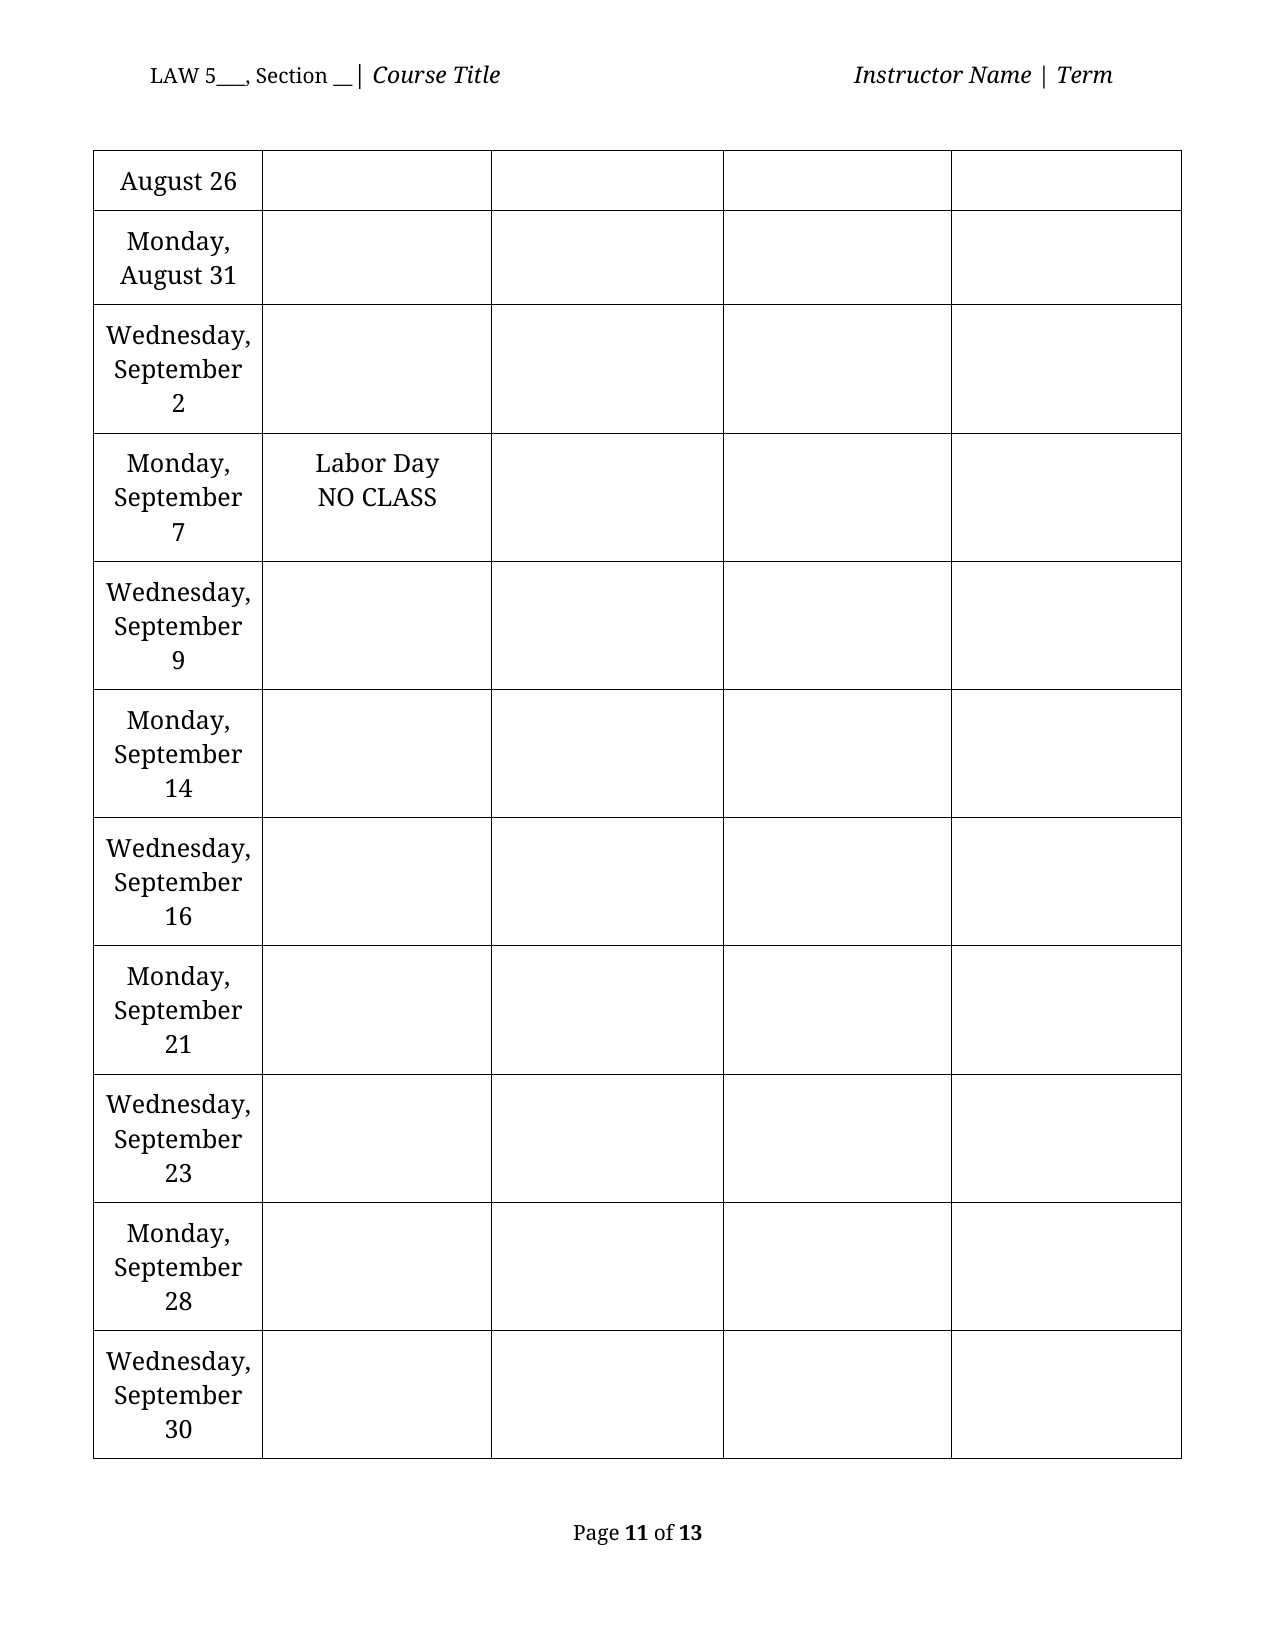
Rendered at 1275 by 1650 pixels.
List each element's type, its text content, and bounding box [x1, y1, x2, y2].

table_cell [952, 434, 1181, 561]
table_cell [492, 946, 723, 1074]
table_cell Monday, August 31 [94, 211, 262, 304]
table_cell Wednesday, September 23 [94, 1075, 262, 1202]
table_cell [952, 1075, 1181, 1202]
table_cell [263, 818, 491, 945]
table_cell [492, 434, 723, 561]
table_cell [263, 305, 491, 432]
table_cell [492, 151, 723, 210]
table_cell Monday, September 21 [94, 946, 262, 1074]
table_cell [724, 690, 951, 817]
table_cell [492, 690, 723, 817]
table_cell [952, 1331, 1181, 1458]
table_cell Wednesday, September 2 [94, 305, 262, 432]
table_cell [263, 211, 491, 304]
table_cell [952, 305, 1181, 432]
table_cell [492, 305, 723, 432]
table_cell [952, 1203, 1181, 1330]
table_cell [952, 946, 1181, 1074]
table_cell Monday, September 7 [94, 434, 262, 561]
table_cell Wednesday, September 16 [94, 818, 262, 945]
table_cell Wednesday, September 9 [94, 562, 262, 689]
table_cell Labor Day NO CLASS [263, 434, 491, 561]
table_cell [724, 562, 951, 689]
table_cell [724, 1331, 951, 1458]
table_cell [492, 211, 723, 304]
table_cell [952, 151, 1181, 210]
table_cell [263, 1203, 491, 1330]
table_cell [263, 946, 491, 1074]
table_cell [724, 1075, 951, 1202]
table_cell [724, 1203, 951, 1330]
table_cell [492, 1331, 723, 1458]
table_cell [724, 434, 951, 561]
table_cell [263, 562, 491, 689]
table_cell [94, 151, 262, 210]
table_cell [952, 211, 1181, 304]
table_cell [724, 946, 951, 1074]
table_cell [263, 151, 491, 210]
table_cell [263, 690, 491, 817]
table_cell [952, 562, 1181, 689]
table_cell [724, 151, 951, 210]
table_cell [724, 211, 951, 304]
table_cell [724, 305, 951, 432]
table_cell [952, 818, 1181, 945]
table_cell Monday, September 28 [94, 1203, 262, 1330]
table_cell Wednesday, September 30 [94, 1331, 262, 1458]
table_cell [492, 1203, 723, 1330]
table_cell Monday, September 14 [94, 690, 262, 817]
table_cell [952, 690, 1181, 817]
table_cell [263, 1331, 491, 1458]
table_cell [492, 1075, 723, 1202]
table_cell [492, 818, 723, 945]
table_cell [724, 818, 951, 945]
table_cell [492, 562, 723, 689]
table_cell [263, 1075, 491, 1202]
